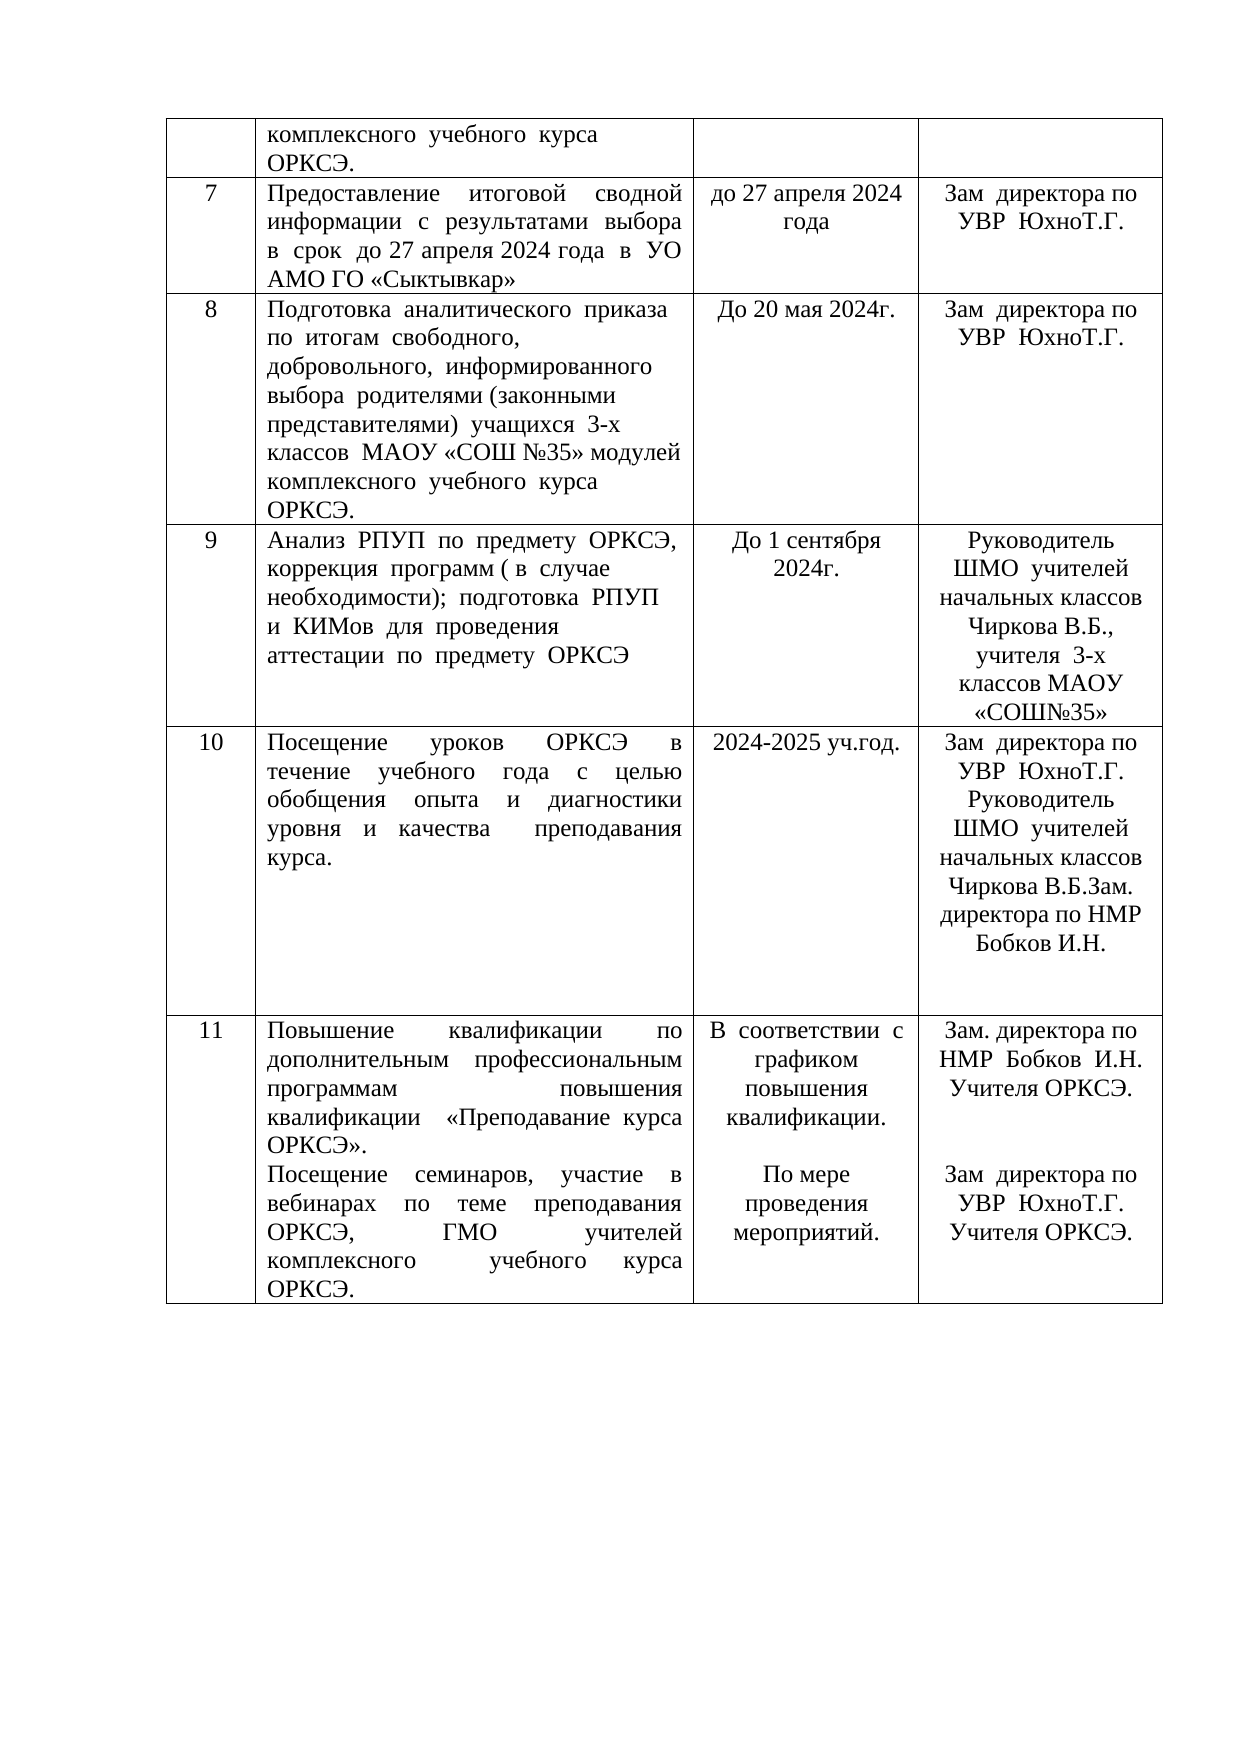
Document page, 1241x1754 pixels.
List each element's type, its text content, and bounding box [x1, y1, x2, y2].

table_cell 9 [167, 525, 255, 726]
table_cell 2024-2025 уч.год. [694, 727, 918, 1014]
table_cell 8 [167, 294, 255, 524]
table_cell Посещение уроков ОРКСЭ в течение учебного года с целью обобщения опыта и диагностики уровня и качества преподавания курса. [256, 727, 693, 1014]
table_cell 11 [167, 1016, 255, 1303]
table_cell Подготовка аналитического приказа по итогам свободного, добровольного, информированного выбора родителями (законными представителями) учащихся 3-х классов МАОУ «СОШ №35» модулей комплексного учебного курса ОРКСЭ. [256, 294, 693, 524]
table_cell Зам директора по УВР ЮхноТ.Г. Руководитель ШМО учителей начальных классов Чиркова В.Б.Зам. директора по НМР Бобков И.Н. [919, 727, 1162, 1014]
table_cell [694, 119, 918, 177]
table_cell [256, 119, 693, 177]
table_cell Зам директора по УВР ЮхноТ.Г. [919, 178, 1162, 293]
table_cell Предоставление итоговой сводной информации с результатами выбора в срок до 27 апреля 2024 года в УО АМО ГО «Сыктывкар» [256, 178, 693, 293]
table_cell Зам. директора по НМР Бобков И.Н. Учителя ОРКСЭ. Зам директора по УВР ЮхноТ.Г. Учителя ОРКСЭ. [919, 1016, 1162, 1303]
table_cell Зам директора по УВР ЮхноТ.Г. [919, 294, 1162, 524]
table_cell До 1 сентября 2024г. [694, 525, 918, 726]
table_cell 6 [167, 119, 255, 177]
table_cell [919, 119, 1162, 177]
table_cell Анализ РПУП по предмету ОРКСЭ, коррекция программ ( в случае необходимости); подготовка РПУП и КИМов для проведения аттестации по предмету ОРКСЭ [256, 525, 693, 726]
table_cell Руководитель ШМО учителей начальных классов Чиркова В.Б., учителя 3-х классов МАОУ «СОШ№35» [919, 525, 1162, 726]
table_cell Повышение квалификации по дополнительным профессиональным программам повышения квалификации «Преподавание курса ОРКСЭ». Посещение семинаров, участие в вебинарах по теме преподавания ОРКСЭ, ГМО учителей комплексного учебного курса ОРКСЭ. [256, 1016, 693, 1303]
table_cell 10 [167, 727, 255, 1014]
table_cell 7 [167, 178, 255, 293]
table_cell В соответствии с графиком повышения квалификации. По мере проведения мероприятий. [694, 1016, 918, 1303]
table_cell До 20 мая 2024г. [694, 294, 918, 524]
table_cell до 27 апреля 2024 года [694, 178, 918, 293]
